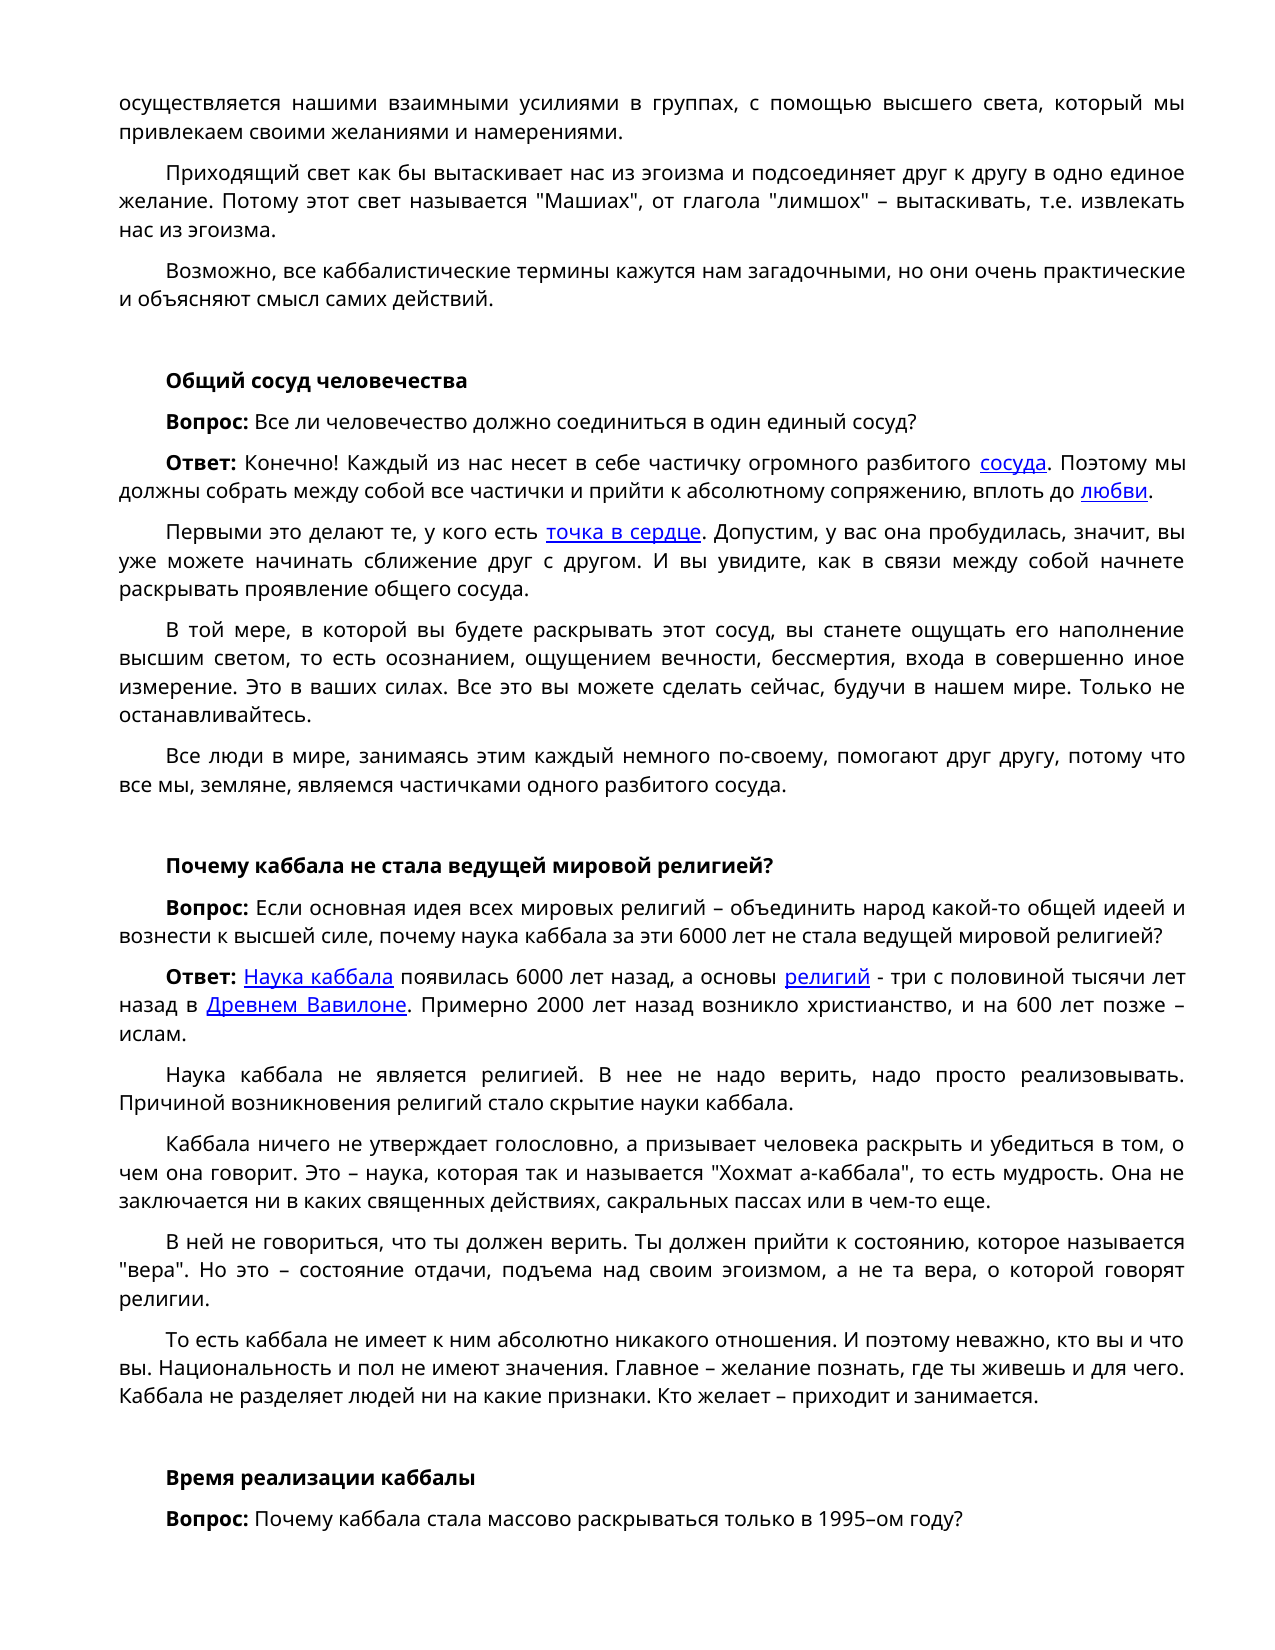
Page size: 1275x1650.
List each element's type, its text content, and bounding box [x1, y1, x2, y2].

text Первыми это делают те, у кого есть точка в сердце. Допустим, у вас она пробудилась, значит, вы уже можете начинать сближение друг с другом. И вы увидите, как в связи между собой начнете раскрывать проявление общего сосуда. [118, 517, 1186, 603]
text В ней не говориться, что ты должен верить. Ты должен прийти к состоянию, которое называется "вера". Но это – состояние отдачи, подъема над своим эгоизмом, а не та вера, о которой говорят религии. [118, 1227, 1186, 1312]
text Время реализации каббалы [118, 1463, 1186, 1492]
text Все люди в мире, занимаясь этим каждый немного по-своему, помогают друг другу, потому что все мы, земляне, являемся частичками одного разбитого сосуда. [118, 741, 1186, 798]
text Наука каббала не является религией. В нее не надо верить, надо просто реализовывать. Причиной возникновения религий стало скрытие науки каббала. [118, 1060, 1186, 1117]
text Ответ: Конечно! Каждый из нас несет в себе частичку огромного разбитого сосуда. Поэтому мы должны собрать между собой все частички и прийти к абсолютному сопряжению, вплоть до любви. [118, 448, 1186, 505]
text То есть каббала не имеет к ним абсолютно никакого отношения. И поэтому неважно, кто вы и что вы. Национальность и пол не имеют значения. Главное – желание познать, где ты живешь и для чего. Каббала не разделяет людей ни на какие признаки. Кто желает – приходит и занимается. [118, 1325, 1186, 1410]
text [118, 88, 1186, 145]
text Вопрос: Почему каббала стала массово раскрываться только в 1995–ом году? [118, 1504, 1186, 1533]
text Вопрос: Если основная идея всех мировых религий – объединить народ какой-то общей идеей и вознести к высшей силе, почему наука каббала за эти 6000 лет не стала ведущей мировой религией? [118, 893, 1186, 949]
text Каббала ничего не утверждает голословно, а призывает человека раскрыть и убедиться в том, о чем она говорит. Это – наука, которая так и называется "Хохмат а-каббала", то есть мудрость. Она не заключается ни в каких священных действиях, сакральных пассах или в чем-то еще. [118, 1129, 1186, 1214]
text Вопрос: Все ли человечество должно соединиться в один единый сосуд? [118, 407, 1186, 435]
text В той мере, в которой вы будете раскрывать этот сосуд, вы станете ощущать его наполнение высшим светом, то есть осознанием, ощущением вечности, бессмертия, входа в совершенно иное измерение. Это в ваших силах. Все это вы можете сделать сейчас, будучи в нашем мире. Только не останавливайтесь. [118, 615, 1186, 729]
text Почему каббала не стала ведущей мировой религией? [118, 852, 1186, 880]
text Приходящий свет как бы вытаскивает нас из эгоизма и подсоединяет друг к другу в одно единое желание. Потому этот свет называется "Машиах", от глагола "лимшох" – вытаскивать, т.е. извлекать нас из эгоизма. [118, 158, 1186, 243]
text Возможно, все каббалистические термины кажутся нам загадочными, но они очень практические и объясняют смысл самих действий. [118, 256, 1186, 313]
text Ответ: Наука каббала появилась 6000 лет назад, а основы религий - три с половиной тысячи лет назад в Древнем Вавилоне. Примерно 2000 лет назад возникло христианство, и на 600 лет позже – ислам. [118, 962, 1186, 1047]
text Общий сосуд человечества [118, 366, 1186, 394]
